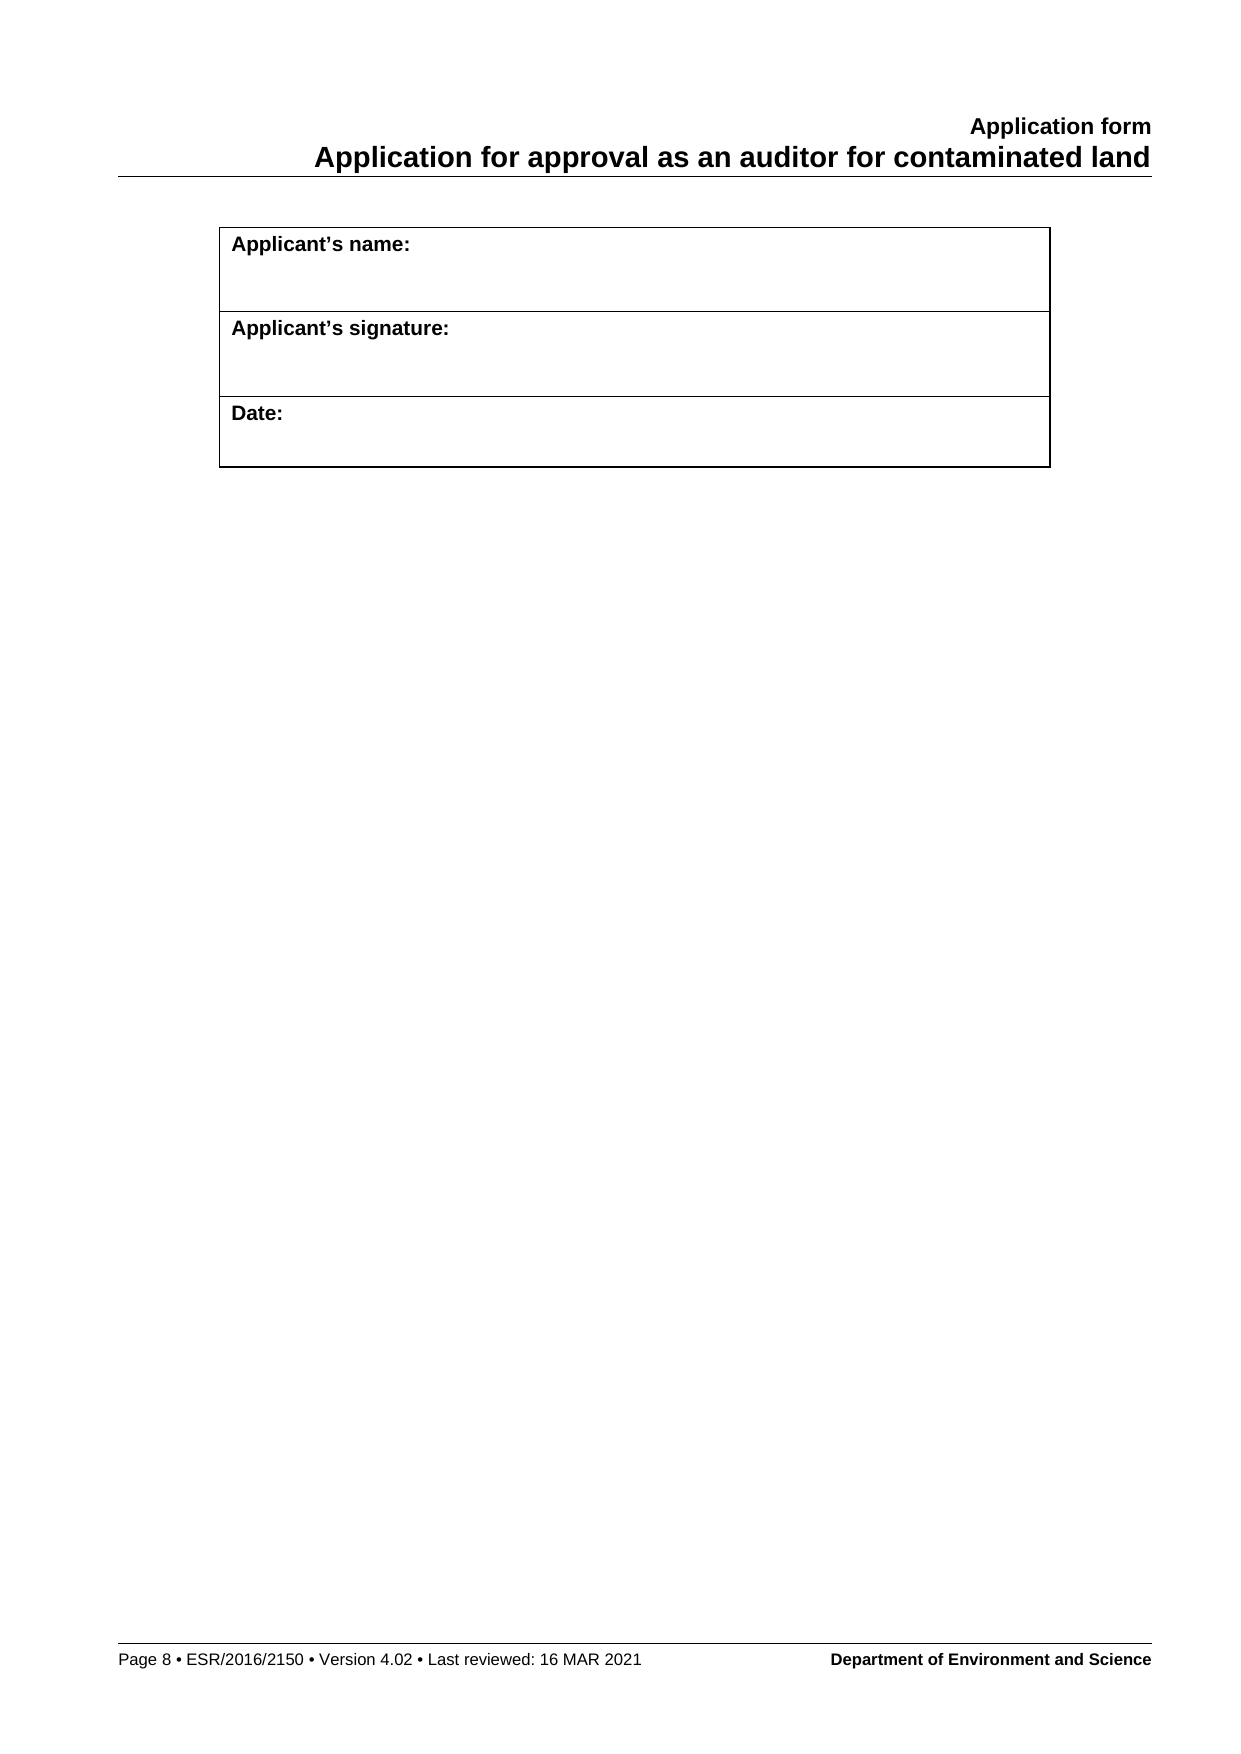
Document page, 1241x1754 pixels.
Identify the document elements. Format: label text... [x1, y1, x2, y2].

table_cell Date: [220, 397, 1049, 466]
table_header Applicant’s name: [220, 228, 1049, 311]
table_cell Applicant’s signature: [220, 312, 1049, 396]
